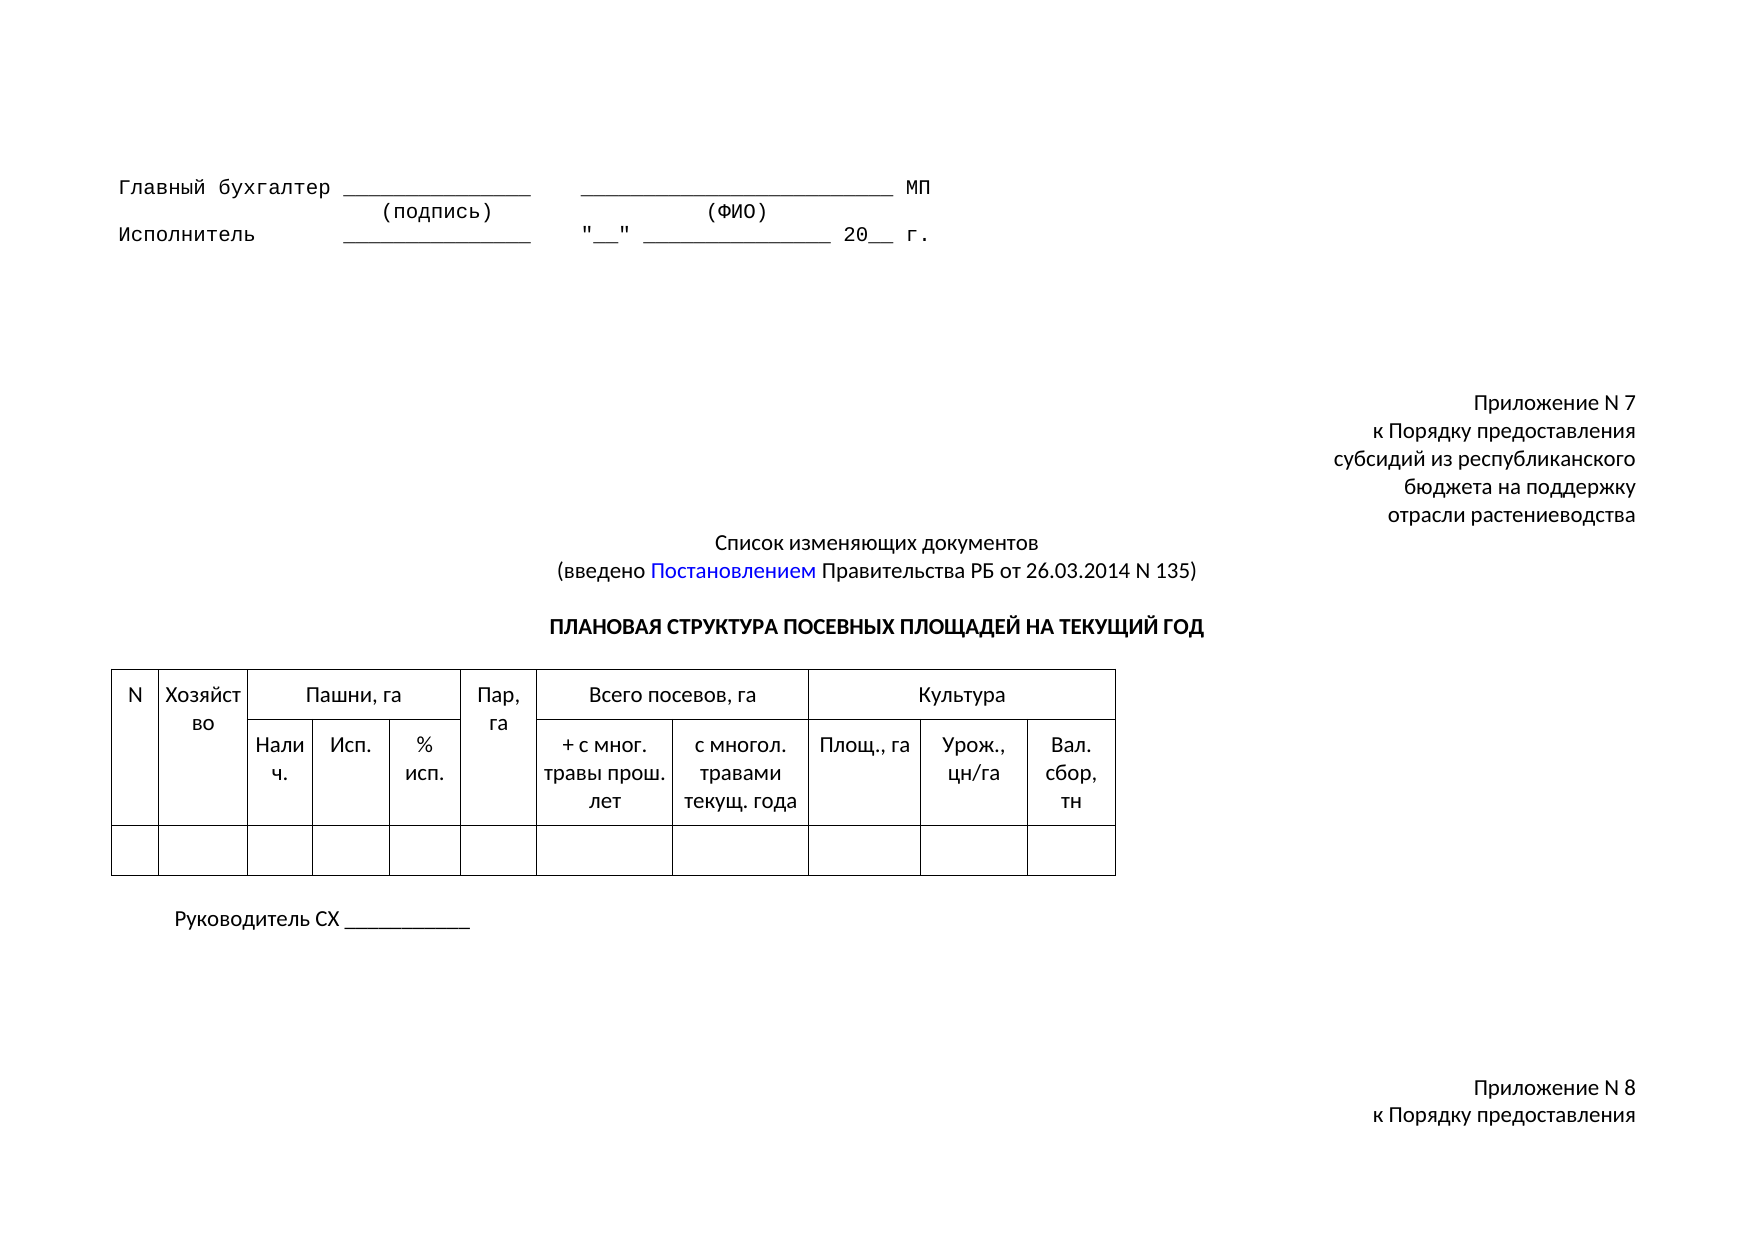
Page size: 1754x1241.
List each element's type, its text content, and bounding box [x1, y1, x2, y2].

text Главный бухгалтер _______________ _________________________ МП [118, 177, 1636, 201]
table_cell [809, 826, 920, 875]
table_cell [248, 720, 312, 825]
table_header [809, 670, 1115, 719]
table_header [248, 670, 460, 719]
text к Порядку предоставления [118, 416, 1636, 444]
text Список изменяющих документов [118, 528, 1636, 556]
text Руководитель СХ ___________ [118, 904, 1636, 932]
text Исполнитель _______________ "__" _______________ 20__ г. [118, 224, 1636, 248]
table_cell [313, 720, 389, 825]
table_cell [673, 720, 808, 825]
text отрасли растениеводства [118, 500, 1636, 528]
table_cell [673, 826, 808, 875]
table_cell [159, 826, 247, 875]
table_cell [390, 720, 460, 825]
text к Порядку предоставления [118, 1101, 1636, 1129]
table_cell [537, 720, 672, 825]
text бюджета на поддержку [118, 472, 1636, 500]
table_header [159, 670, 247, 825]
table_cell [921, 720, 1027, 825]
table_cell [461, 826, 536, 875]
text (подпись) (ФИО) [118, 201, 1636, 224]
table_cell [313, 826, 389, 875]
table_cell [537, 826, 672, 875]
text (введено Постановлением Правительства РБ от 26.03.2014 N 135) [118, 556, 1636, 584]
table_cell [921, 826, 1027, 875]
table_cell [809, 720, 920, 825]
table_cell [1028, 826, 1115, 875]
title ПЛАНОВАЯ СТРУКТУРА ПОСЕВНЫХ ПЛОЩАДЕЙ НА ТЕКУЩИЙ ГОД [118, 612, 1636, 640]
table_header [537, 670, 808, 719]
text Приложение N 7 [118, 388, 1636, 416]
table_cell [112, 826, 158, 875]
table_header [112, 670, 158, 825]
text Приложение N 8 [118, 1073, 1636, 1101]
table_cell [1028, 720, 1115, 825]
text субсидий из республиканского [118, 444, 1636, 472]
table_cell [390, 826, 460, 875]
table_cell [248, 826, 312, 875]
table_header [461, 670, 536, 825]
